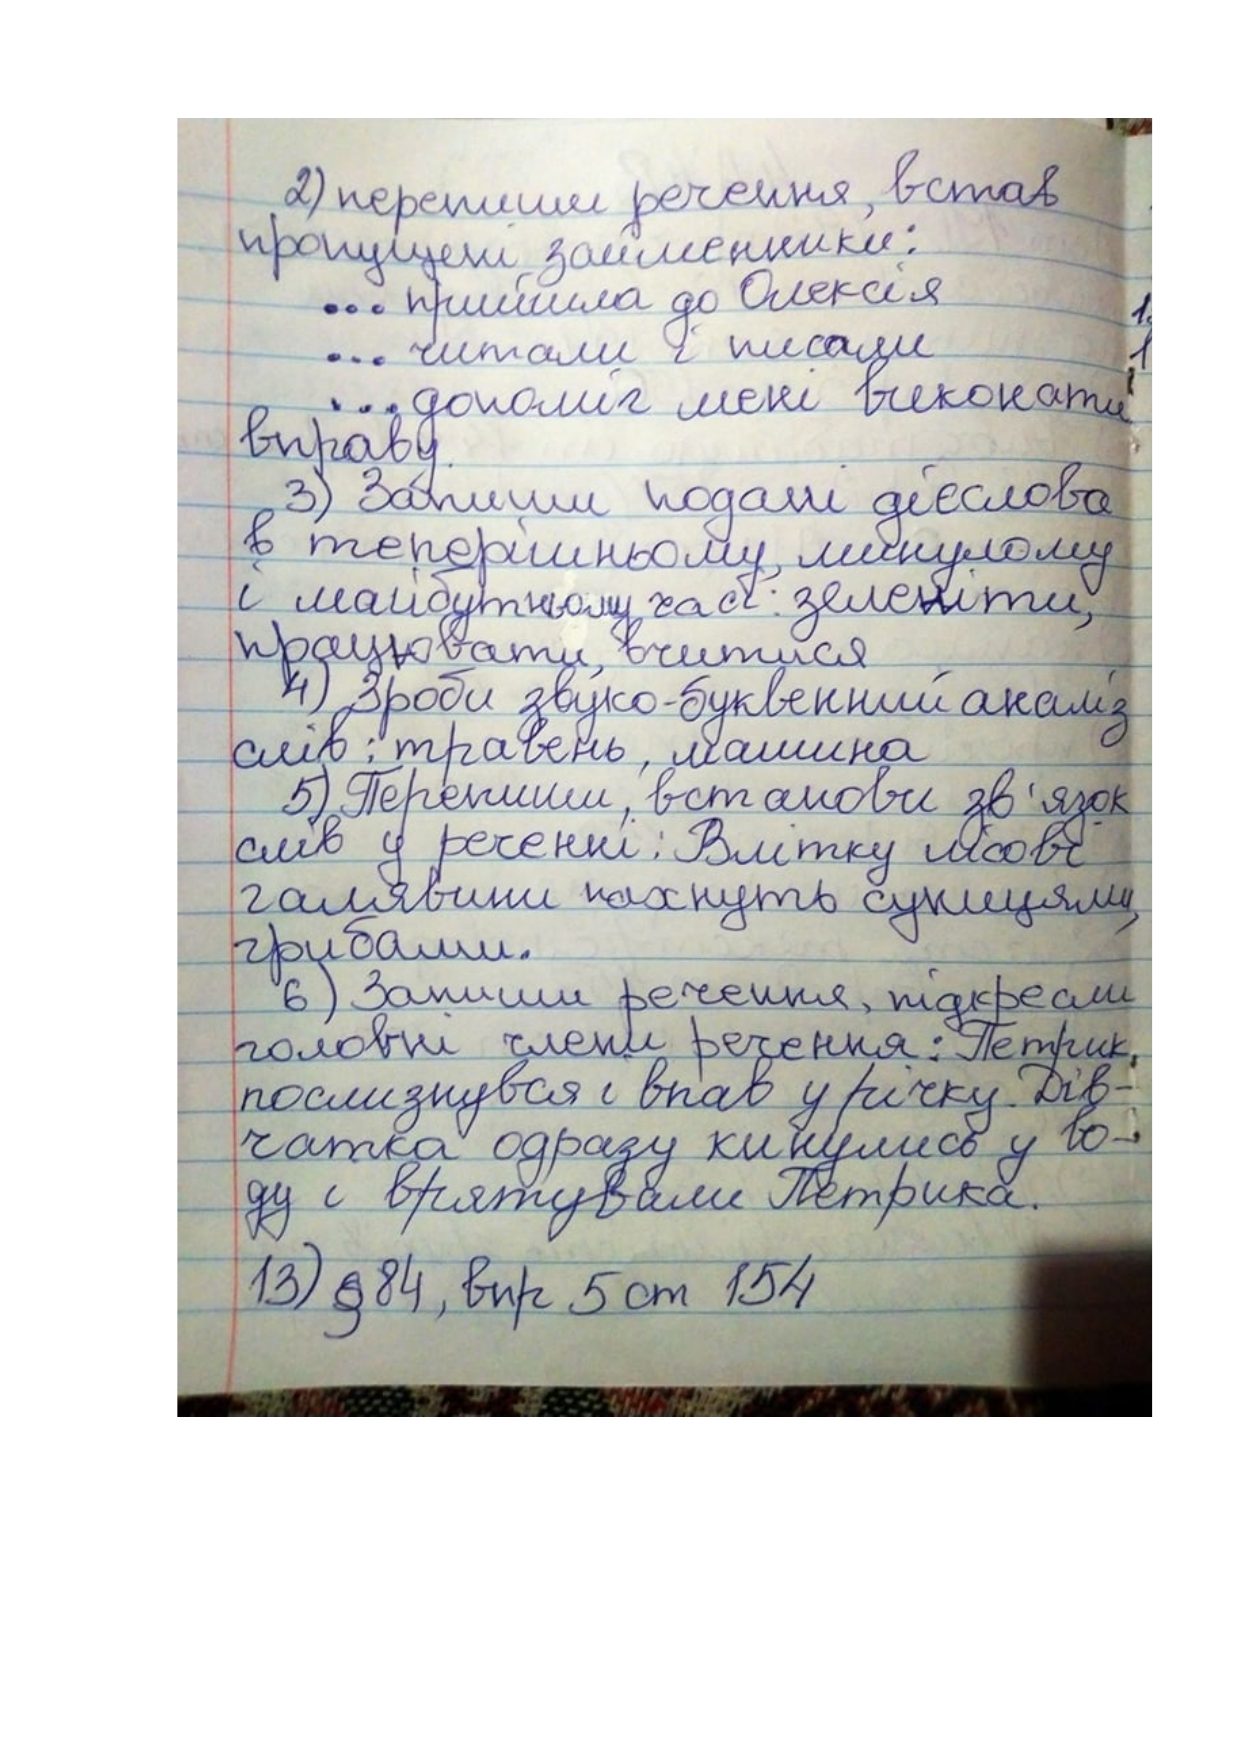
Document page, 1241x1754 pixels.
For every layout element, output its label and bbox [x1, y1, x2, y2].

picture [177, 118, 1153, 1417]
